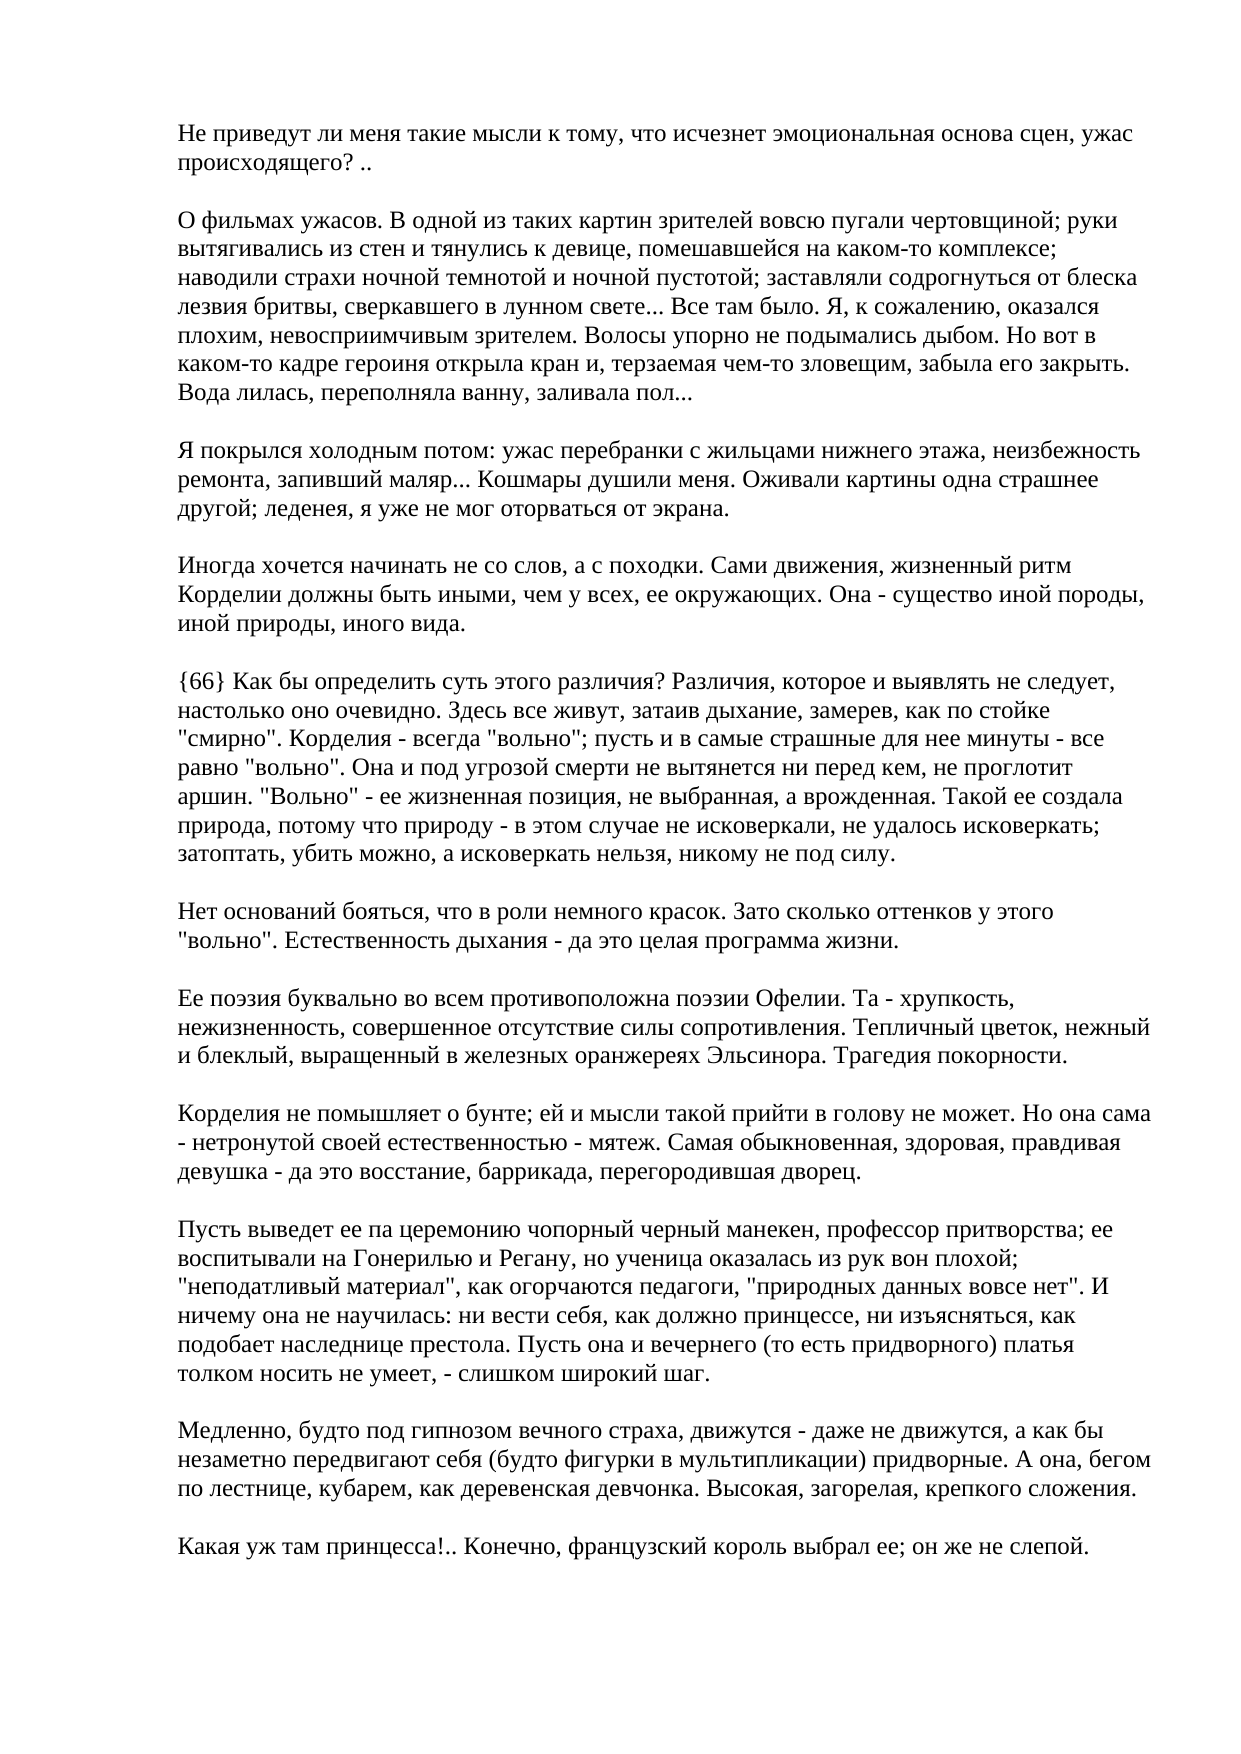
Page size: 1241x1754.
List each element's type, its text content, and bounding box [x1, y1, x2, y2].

text Не приведут ли меня такие мысли к тому, что исчезнет эмоциональная основа сцен, ужас происходящего? .. [177, 118, 1152, 176]
text Пусть выведет ее па церемонию чопорный черный манекен, профессор притворства; ее воспитывали на Гонерилью и Регану, но ученица оказалась из рук вон плохой; "неподатливый материал", как огорчаются педагоги, "природных данных вовсе нет". И ничему она не научилась: ни вести себя, как должно принцессе, ни изъясняться, как подобает наследнице престола. Пусть она и вечернего (то есть придворного) платья толком носить не умеет, - слишком широкий шаг. [177, 1214, 1152, 1386]
text Медленно, будто под гипнозом вечного страха, движутся - даже не движутся, а как бы незаметно передвигают себя (будто фигурки в мультипликации) придворные. А она, бегом по лестнице, кубарем, как деревенская девчонка. Высокая, загорелая, крепкого сложения. [177, 1416, 1152, 1502]
text Корделия не помышляет о бунте; ей и мысли такой прийти в голову не может. Но она сама - нетронутой своей естественностью - мятеж. Самая обыкновенная, здоровая, правдивая девушка - да это восстание, баррикада, перегородившая дворец. [177, 1098, 1152, 1185]
text Нет оснований бояться, что в роли немного красок. Зато сколько оттенков у этого "вольно". Естественность дыхания - да это целая программа жизни. [177, 896, 1152, 954]
text Иногда хочется начинать не со слов, а с походки. Сами движения, жизненный ритм Корделии должны быть иными, чем у всех, ее окружающих. Она - существо иной породы, иной природы, иного вида. [177, 551, 1152, 637]
text Ее поэзия буквально во всем противоположна поэзии Офелии. Та - хрупкость, нежизненность, совершенное отсутствие силы сопротивления. Тепличный цветок, нежный и блеклый, выращенный в железных оранжереях Эльсинора. Трагедия покорности. [177, 983, 1152, 1069]
text Я покрылся холодным потом: ужас перебранки с жильцами нижнего этажа, неизбежность ремонта, запивший маляр... Кошмары душили меня. Оживали картины одна страшнее другой; леденея, я уже не мог оторваться от экрана. [177, 435, 1152, 521]
text {66} Как бы определить суть этого различия? Различия, которое и выявлять не следует, настолько оно очевидно. Здесь все живут, затаив дыхание, замерев, как по стойке "смирно". Корделия - всегда "вольно"; пусть и в самые страшные для нее минуты - все равно "вольно". Она и под угрозой смерти не вытянется ни перед кем, не проглотит аршин. "Вольно" - ее жизненная позиция, не выбранная, а врожденная. Такой ее создала природа, потому что природу - в этом случае не исковеркали, не удалось исковеркать; затоптать, убить можно, а исковеркать нельзя, никому не под силу. [177, 666, 1152, 867]
text Какая уж там принцесса!.. Конечно, французский король выбрал ее; он же не слепой. [177, 1531, 1152, 1560]
text О фильмах ужасов. В одной из таких картин зрителей вовсю пугали чертовщиной; руки вытягивались из стен и тянулись к девице, помешавшейся на каком-то комплексе; наводили страхи ночной темнотой и ночной пустотой; заставляли содрогнуться от блеска лезвия бритвы, сверкавшего в лунном свете... Все там было. Я, к сожалению, оказался плохим, невосприимчивым зрителем. Волосы упорно не подымались дыбом. Но вот в каком-то кадре героиня открыла кран и, терзаемая чем-то зловещим, забыла его закрыть. Вода лилась, переполняла ванну, заливала пол... [177, 205, 1152, 406]
